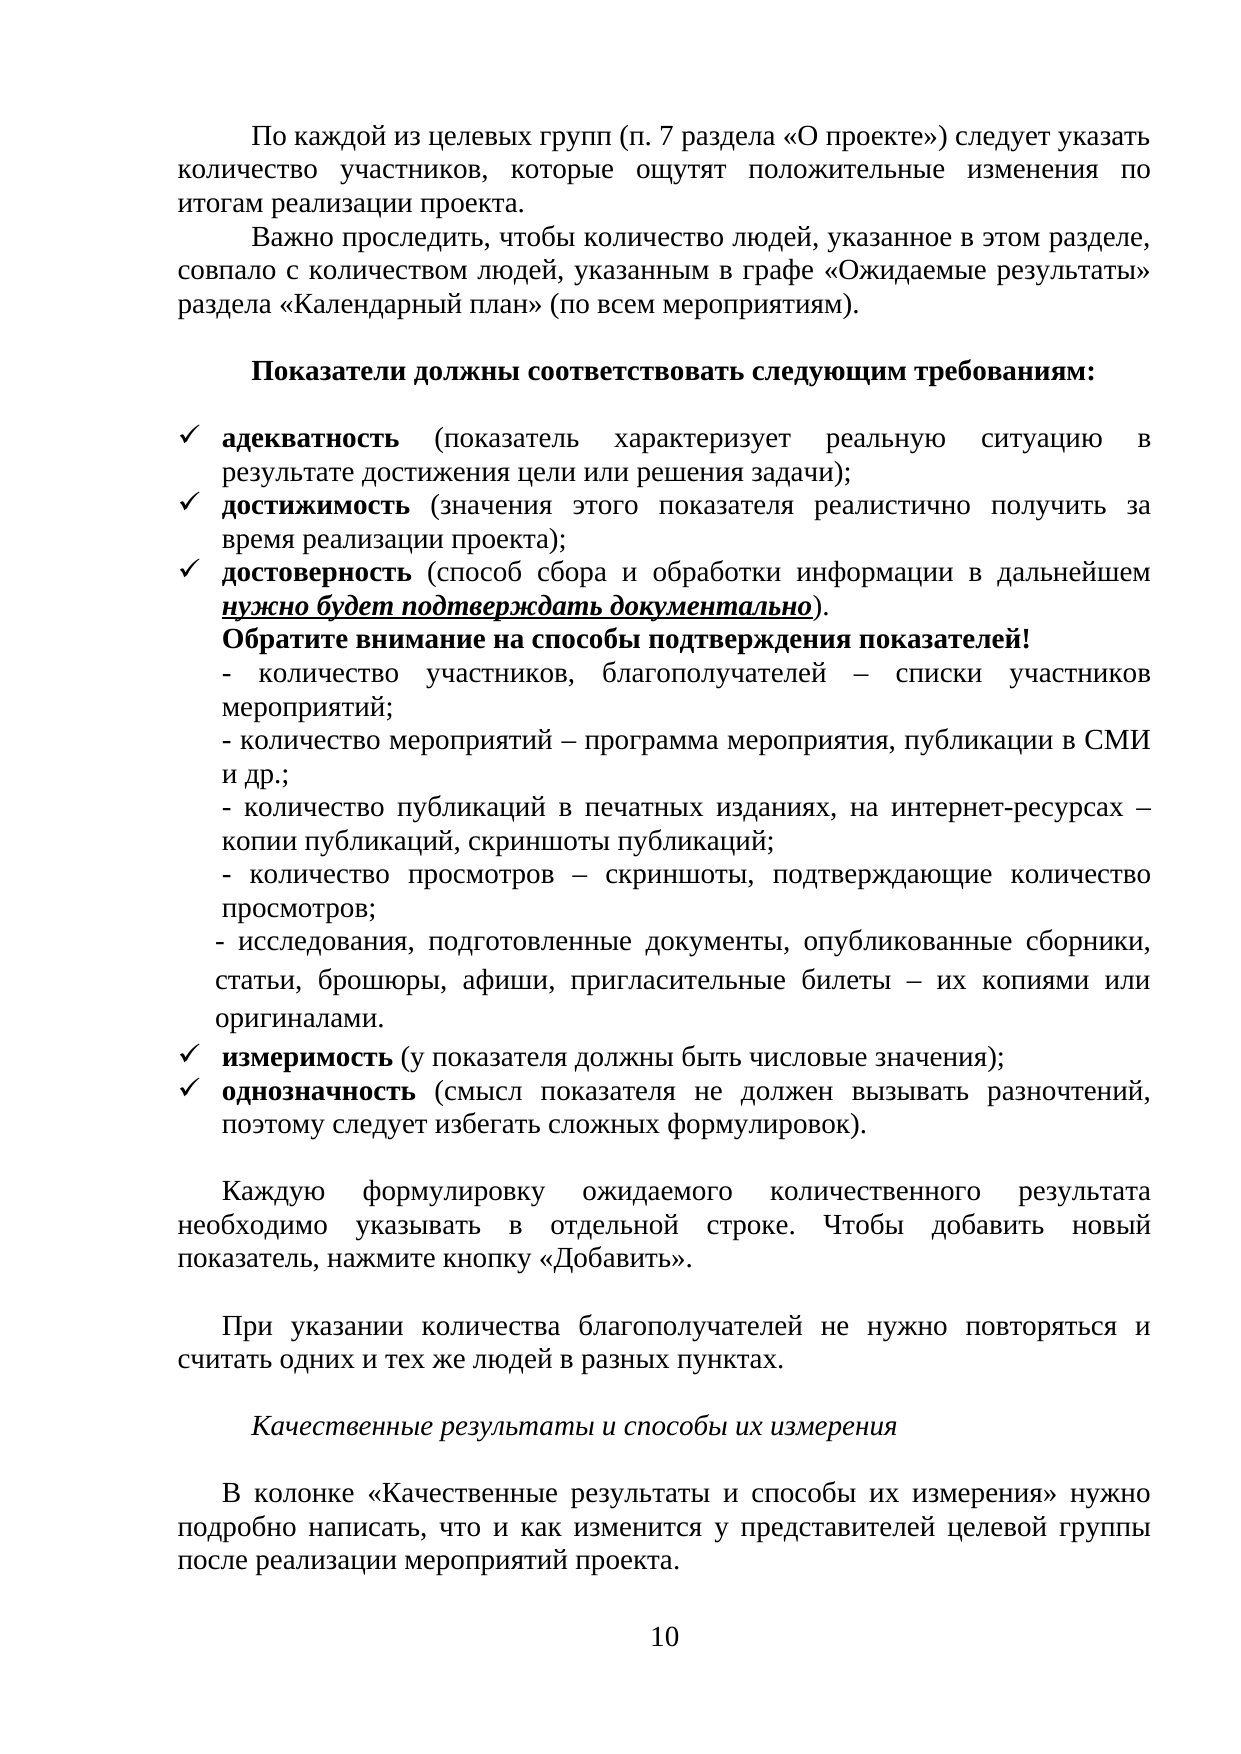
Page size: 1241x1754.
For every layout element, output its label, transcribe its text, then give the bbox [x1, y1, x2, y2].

list - количество просмотров – скриншоты, подтверждающие количество просмотров; [222, 856, 1152, 923]
list - количество мероприятий – программа мероприятия, публикации в СМИ и др.; [222, 722, 1152, 789]
list Обратите внимание на способы подтверждения показателей! [222, 622, 1152, 655]
text Качественные результаты и способы их измерения [177, 1408, 1152, 1442]
text При указании количества благополучателей не нужно повторяться и считать одних и тех же людей в разных пунктах. [177, 1308, 1152, 1375]
text Важно проследить, чтобы количество людей, указанное в этом разделе, совпало с количеством людей, указанным в графе «Ожидаемые результаты» раздела «Календарный план» (по всем мероприятиям). [177, 219, 1152, 319]
text По каждой из целевых групп (п. 7 раздела «О проекте») следует указать количество участников, которые ощутят положительные изменения по итогам реализации проекта. [177, 118, 1152, 219]
list достоверность (способ сбора и обработки информации в дальнейшем нужно будет подтверждать документально). [177, 554, 1152, 622]
list достижимость (значения этого показателя реалистично получить за время реализации проекта); [177, 487, 1152, 554]
text Каждую формулировку ожидаемого количественного результата необходимо указывать в отдельной строке. Чтобы добавить новый показатель, нажмите кнопку «Добавить». [177, 1173, 1152, 1274]
list однозначность (смысл показателя не должен вызывать разночтений, поэтому следует избегать сложных формулировок). [177, 1073, 1152, 1140]
list - количество публикаций в печатных изданиях, на интернет-ресурсах – копии публикаций, скриншоты публикаций; [222, 789, 1152, 856]
list адекватность (показатель характеризует реальную ситуацию в результате достижения цели или решения задачи); [177, 420, 1152, 487]
text Показатели должны соответствовать следующим требованиям: [251, 353, 1152, 386]
list - исследования, подготовленные документы, опубликованные сборники, статьи, брошюры, афиши, пригласительные билеты – их копиями или оригиналами. [215, 923, 1152, 1034]
text В колонке «Качественные результаты и способы их измерения» нужно подробно написать, что и как изменится у представителей целевой группы после реализации мероприятий проекта. [177, 1475, 1152, 1576]
list - количество участников, благополучателей – списки участников мероприятий; [222, 655, 1152, 722]
list измеримость (у показателя должны быть числовые значения); [177, 1039, 1152, 1073]
